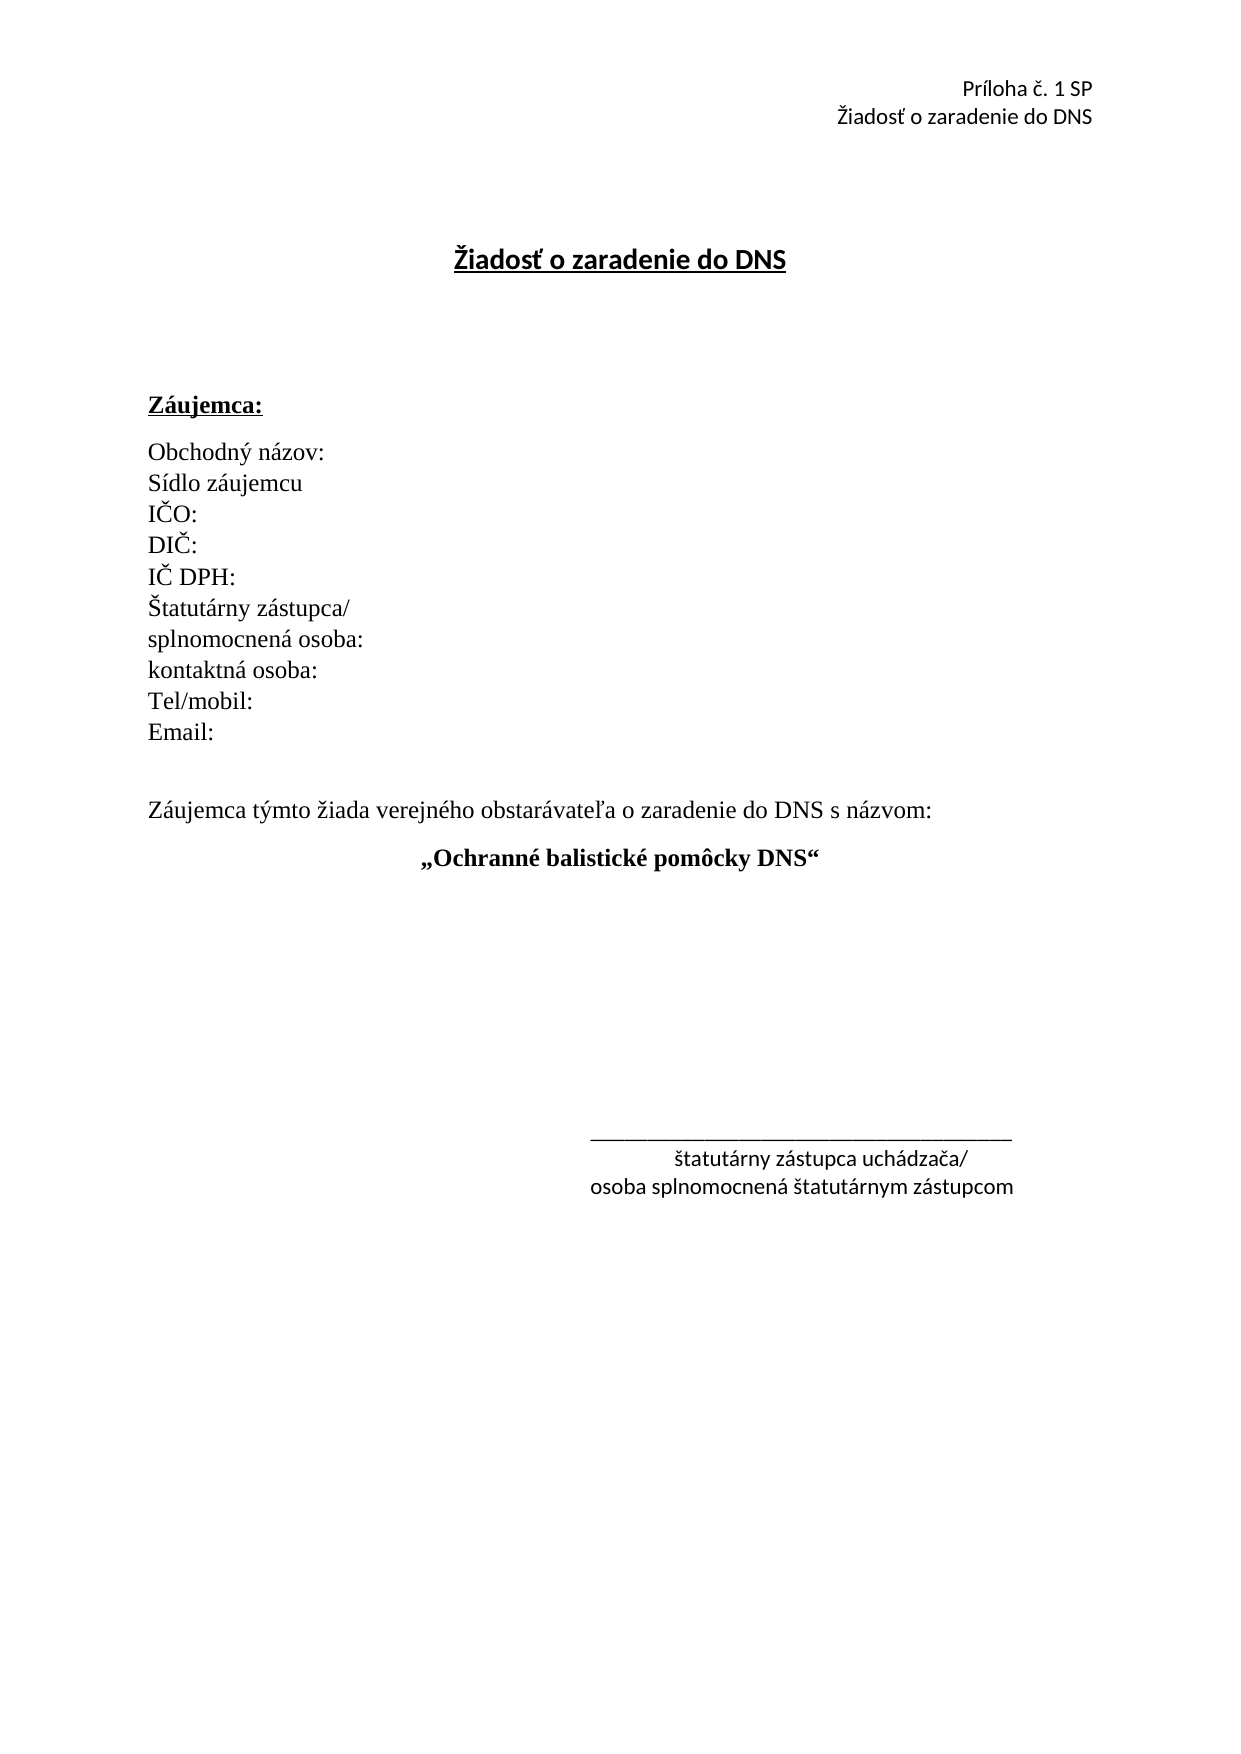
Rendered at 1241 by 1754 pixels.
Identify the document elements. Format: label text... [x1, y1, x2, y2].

text Sídlo záujemcu [148, 468, 1093, 497]
text „Ochranné balistické pomôcky DNS“ [148, 843, 1093, 872]
text Štatutárny zástupca/ [148, 593, 1093, 621]
text štatutárny zástupca uchádzača/ [148, 1144, 1093, 1172]
text IČ DPH: [148, 562, 1093, 590]
text Email: [148, 717, 1093, 746]
text splnomocnená osoba: [148, 624, 1093, 652]
text Záujemca týmto žiada verejného obstarávateľa o zaradenie do DNS s názvom: [148, 796, 1093, 824]
text kontaktná osoba: [148, 655, 1093, 683]
text DIČ: [148, 531, 1093, 559]
text Záujemca: [148, 390, 1093, 418]
text Obchodný názov: [148, 437, 1093, 466]
text _____________________________________ [148, 1116, 1093, 1144]
text IČO: [148, 499, 1093, 528]
text Tel/mobil: [148, 686, 1093, 714]
text osoba splnomocnená štatutárnym zástupcom [516, 1172, 1093, 1200]
text Žiadosť o zaradenie do DNS [148, 241, 1093, 277]
